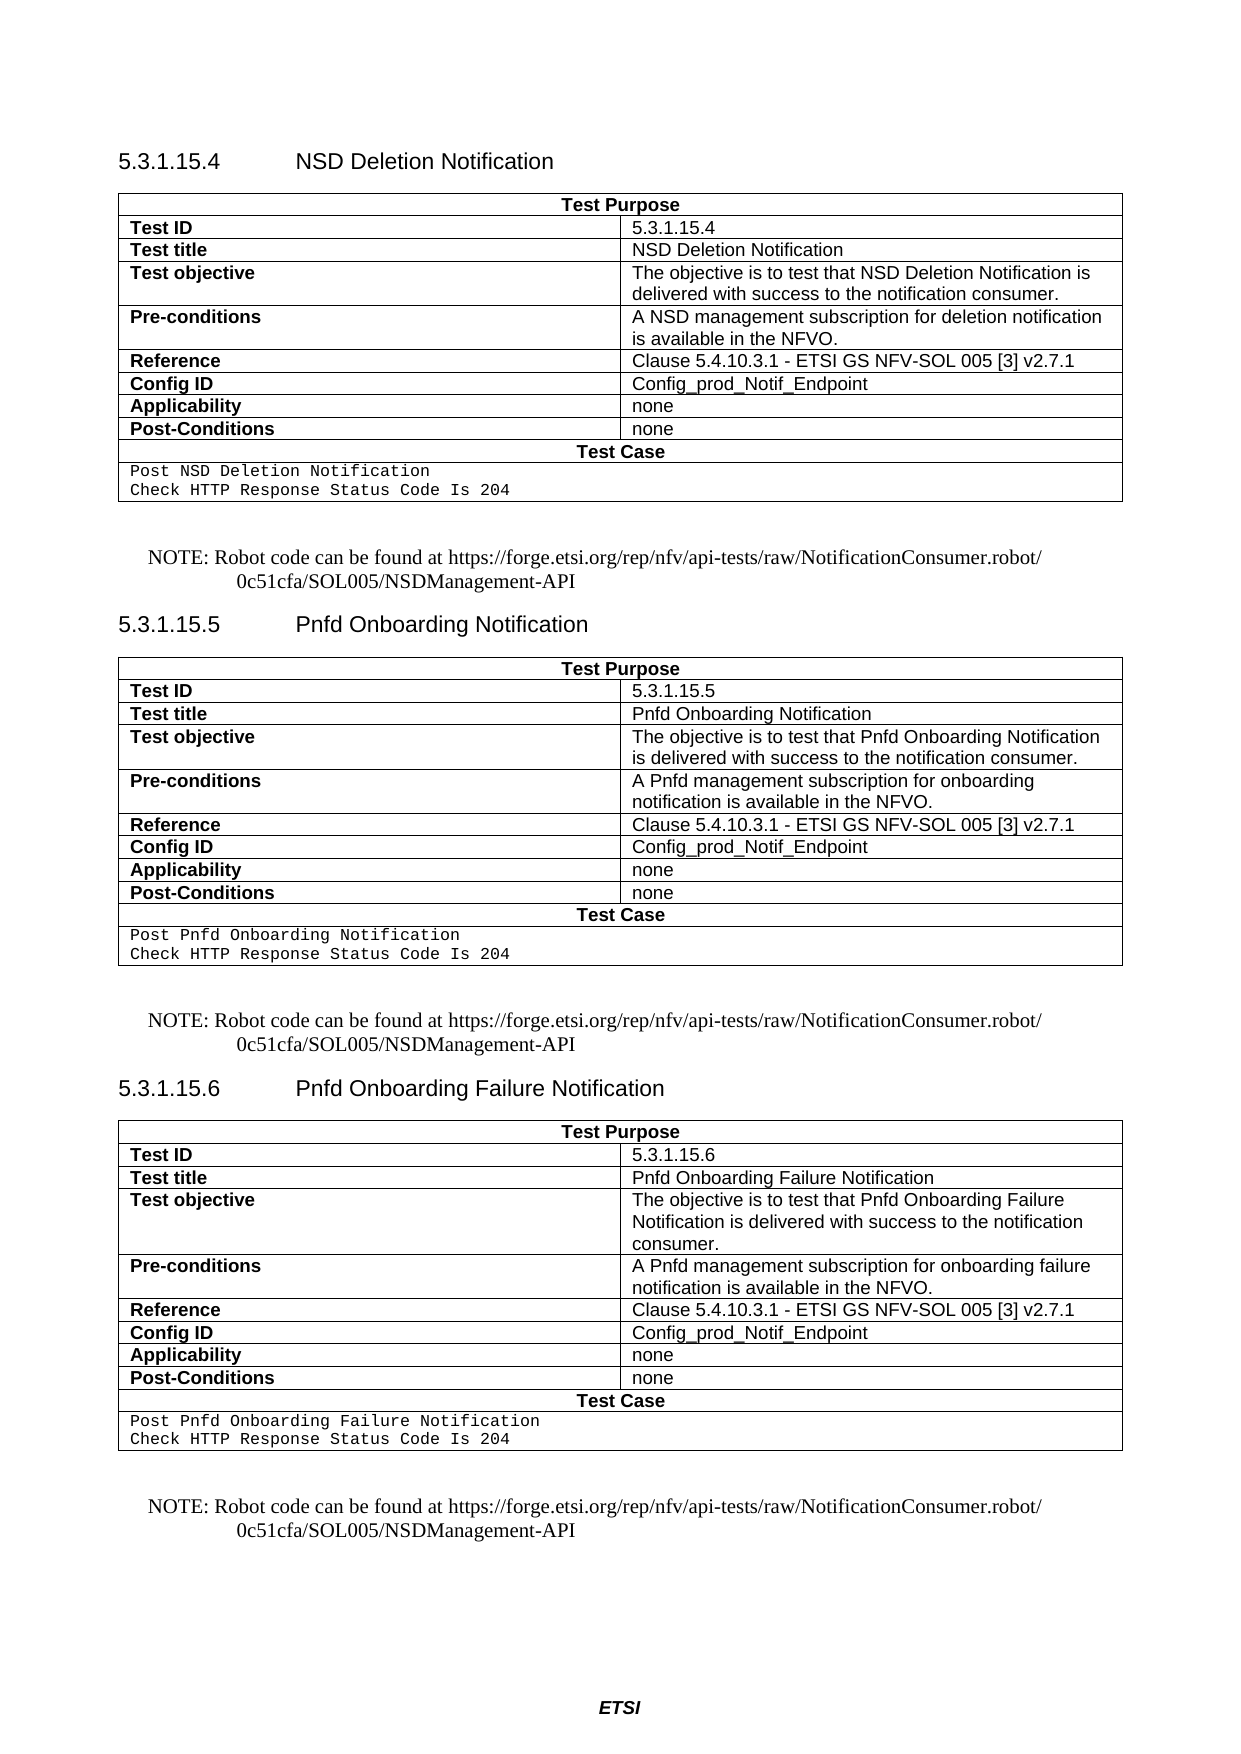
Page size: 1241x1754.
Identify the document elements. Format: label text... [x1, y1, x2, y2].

text NOTE: Robot code can be found at https://forge.etsi.org/rep/nfv/api-tests/raw/NotificationConsumer.robot/0c51cfa/SOL005/NSDManagement-API [148, 1008, 1122, 1056]
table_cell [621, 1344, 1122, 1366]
text NOTE: Robot code can be found at https://forge.etsi.org/rep/nfv/api-tests/raw/NotificationConsumer.robot/0c51cfa/SOL005/NSDManagement-API [148, 544, 1122, 593]
subtitle 5.3.1.15.4 NSD Deletion Notification [118, 148, 1122, 174]
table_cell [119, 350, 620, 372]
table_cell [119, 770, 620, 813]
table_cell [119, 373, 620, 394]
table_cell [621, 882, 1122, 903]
text NOTE: Robot code can be found at https://forge.etsi.org/rep/nfv/api-tests/raw/NotificationConsumer.robot/0c51cfa/SOL005/NSDManagement-API [148, 1494, 1122, 1542]
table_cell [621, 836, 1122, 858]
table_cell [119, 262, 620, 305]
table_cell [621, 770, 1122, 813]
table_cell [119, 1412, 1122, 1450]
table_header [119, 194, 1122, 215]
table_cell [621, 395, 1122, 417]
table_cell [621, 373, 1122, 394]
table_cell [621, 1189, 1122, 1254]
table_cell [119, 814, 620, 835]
subtitle 5.3.1.15.5 Pnfd Onboarding Notification [118, 611, 1122, 638]
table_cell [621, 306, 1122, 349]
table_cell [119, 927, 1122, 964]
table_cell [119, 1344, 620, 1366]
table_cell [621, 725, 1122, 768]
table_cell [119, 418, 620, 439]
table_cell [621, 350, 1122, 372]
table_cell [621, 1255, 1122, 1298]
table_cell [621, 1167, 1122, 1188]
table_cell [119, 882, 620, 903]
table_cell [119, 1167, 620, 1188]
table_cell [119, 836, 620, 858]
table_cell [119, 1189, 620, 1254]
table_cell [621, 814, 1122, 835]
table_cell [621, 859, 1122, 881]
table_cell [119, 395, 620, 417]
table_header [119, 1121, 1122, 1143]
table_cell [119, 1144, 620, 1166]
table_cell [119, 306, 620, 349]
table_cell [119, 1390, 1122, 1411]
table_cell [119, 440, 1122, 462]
subtitle 5.3.1.15.6 Pnfd Onboarding Failure Notification [118, 1075, 1122, 1102]
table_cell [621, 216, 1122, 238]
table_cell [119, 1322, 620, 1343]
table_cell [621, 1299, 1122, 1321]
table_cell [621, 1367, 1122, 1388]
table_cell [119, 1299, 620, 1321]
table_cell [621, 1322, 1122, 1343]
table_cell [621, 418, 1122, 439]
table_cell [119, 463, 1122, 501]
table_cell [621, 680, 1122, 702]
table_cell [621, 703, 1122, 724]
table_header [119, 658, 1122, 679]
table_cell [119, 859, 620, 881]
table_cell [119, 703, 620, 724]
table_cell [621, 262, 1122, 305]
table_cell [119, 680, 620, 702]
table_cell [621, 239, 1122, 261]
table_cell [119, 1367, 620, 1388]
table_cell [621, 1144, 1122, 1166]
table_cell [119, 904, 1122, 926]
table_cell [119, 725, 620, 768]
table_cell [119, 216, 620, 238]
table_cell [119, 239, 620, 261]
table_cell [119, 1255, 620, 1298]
